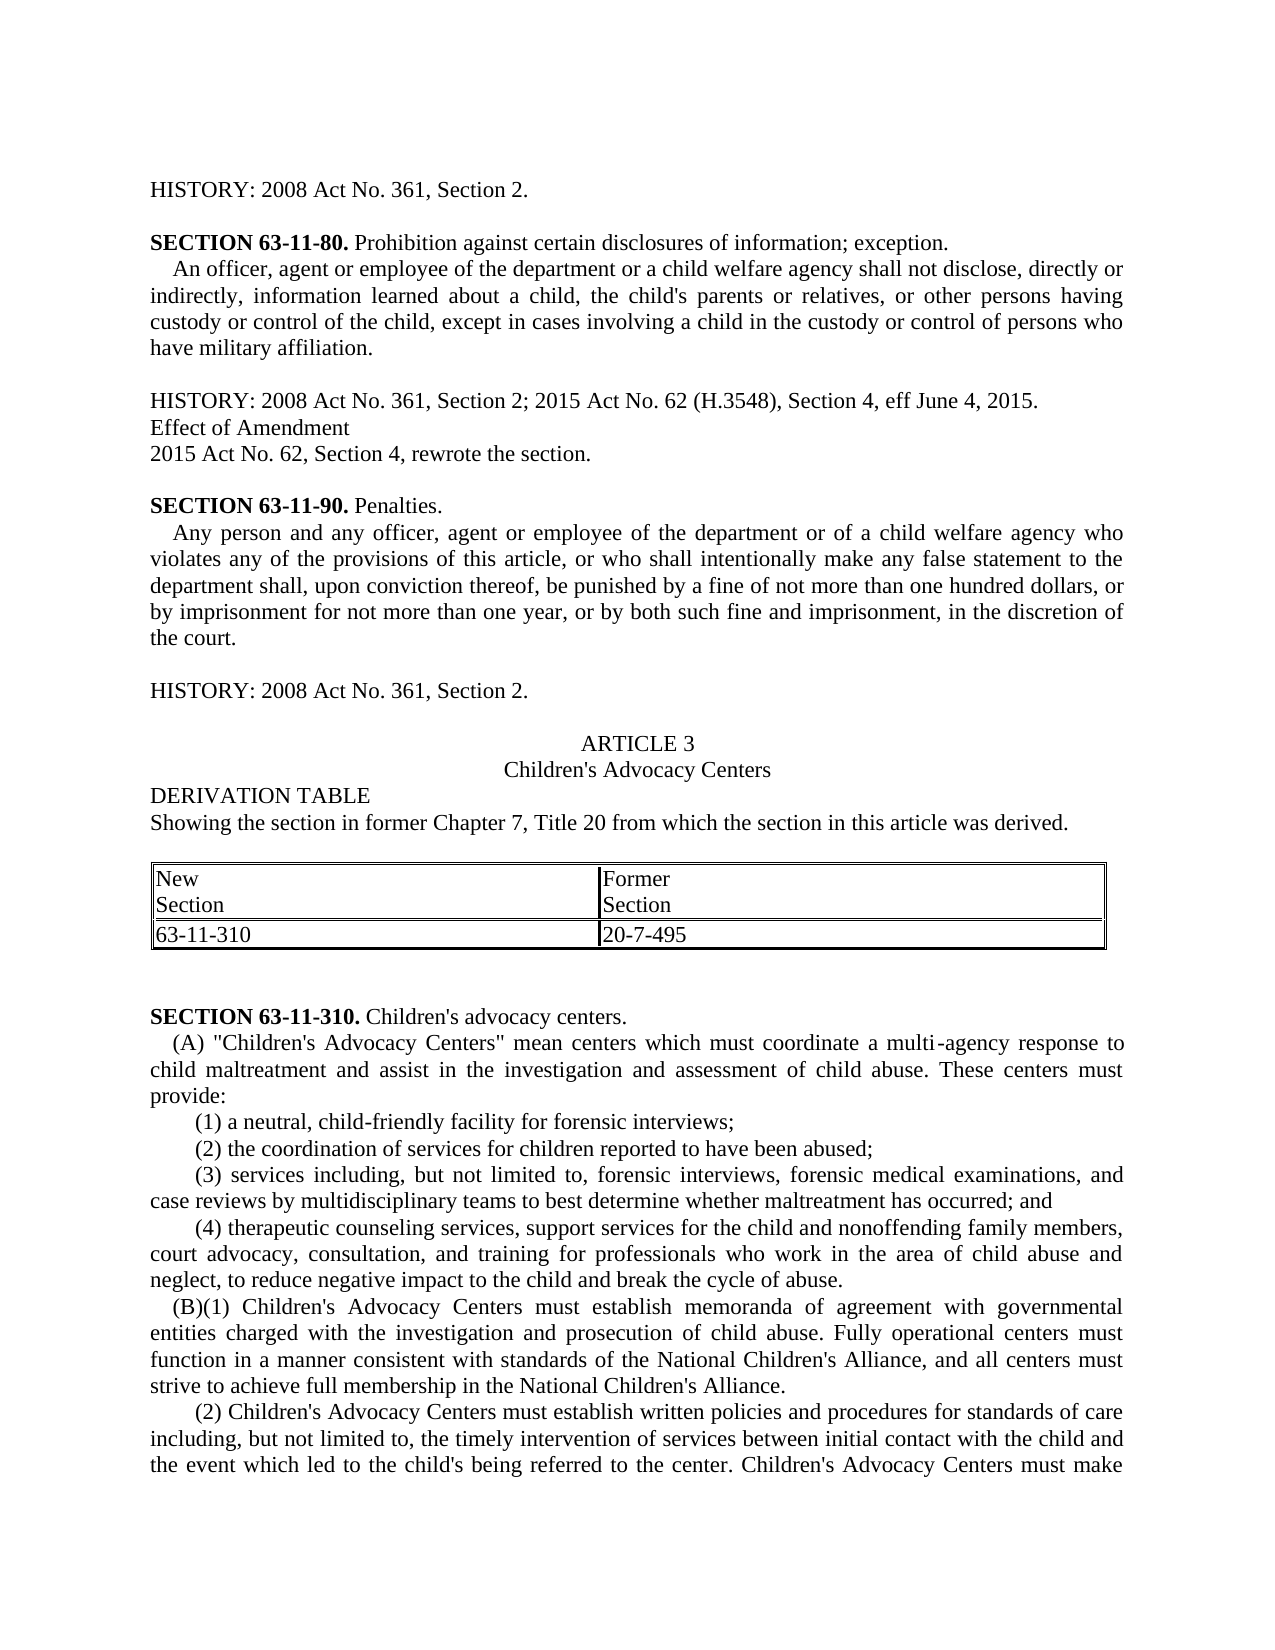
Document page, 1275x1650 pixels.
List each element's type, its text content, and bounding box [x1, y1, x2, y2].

table_cell 20-7-495 [599, 918, 1104, 947]
text SECTION 63-11-80. Prohibition against certain disclosures of information; exception. [150, 229, 1125, 255]
text HISTORY: 2008 Act No. 361, Section 2. [150, 176, 1125, 203]
text DERIVATION TABLE [150, 782, 1125, 809]
text SECTION 63-11-90. Penalties. [150, 493, 1125, 519]
text HISTORY: 2008 Act No. 361, Section 2; 2015 Act No. 62 (H.3548), Section 4, eff June 4, 2015. [150, 387, 1125, 413]
text (B)(1) Children's Advocacy Centers must establish memoranda of agreement with governmental entities charged with the investigation and prosecution of child abuse. Fully operational centers must function in a manner consistent with standards of the National Children's Alliance, and all centers must strive to achieve full membership in the National Children's Alliance. [150, 1293, 1125, 1398]
text (2) the coordination of services for children reported to have been abused; [150, 1135, 1125, 1161]
table_cell 63-11-310 [154, 918, 599, 947]
text SECTION 63-11-310. Children's advocacy centers. [150, 1003, 1125, 1029]
table_cell Former Section [599, 865, 1104, 917]
text 2015 Act No. 62, Section 4, rewrote the section. [150, 440, 1125, 466]
text HISTORY: 2008 Act No. 361, Section 2. [150, 677, 1125, 703]
text An officer, agent or employee of the department or a child welfare agency shall not disclose, directly or indirectly, information learned about a child, the child's parents or relatives, or other persons having custody or control of the child, except in cases involving a child in the custody or control of persons who have military affiliation. [150, 255, 1125, 361]
text Showing the section in former Chapter 7, Title 20 from which the section in this article was derived. [150, 809, 1125, 835]
text Effect of Amendment [150, 413, 1125, 440]
text (4) therapeutic counseling services, support services for the child and nonoffending family members, court advocacy, consultation, and training for professionals who work in the area of child abuse and neglect, to reduce negative impact to the child and break the cycle of abuse. [150, 1214, 1125, 1293]
text (1) a neutral, child-friendly facility for forensic interviews; [150, 1108, 1125, 1135]
text (3) services including, but not limited to, forensic interviews, forensic medical examinations, and case reviews by multidisciplinary teams to best determine whether maltreatment has occurred; and [150, 1161, 1125, 1214]
text (A) "Children's Advocacy Centers" mean centers which must coordinate a multi-agency response to child maltreatment and assist in the investigation and assessment of child abuse. These centers must provide: [150, 1029, 1125, 1108]
text Children's Advocacy Centers [150, 756, 1125, 782]
table_cell New Section [154, 865, 599, 917]
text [150, 1398, 1125, 1477]
text Any person and any officer, agent or employee of the department or of a child welfare agency who violates any of the provisions of this article, or who shall intentionally make any false statement to the department shall, upon conviction thereof, be punished by a fine of not more than one hundred dollars, or by imprisonment for not more than one year, or by both such fine and imprisonment, in the discretion of the court. [150, 519, 1125, 651]
text ARTICLE 3 [150, 730, 1125, 756]
